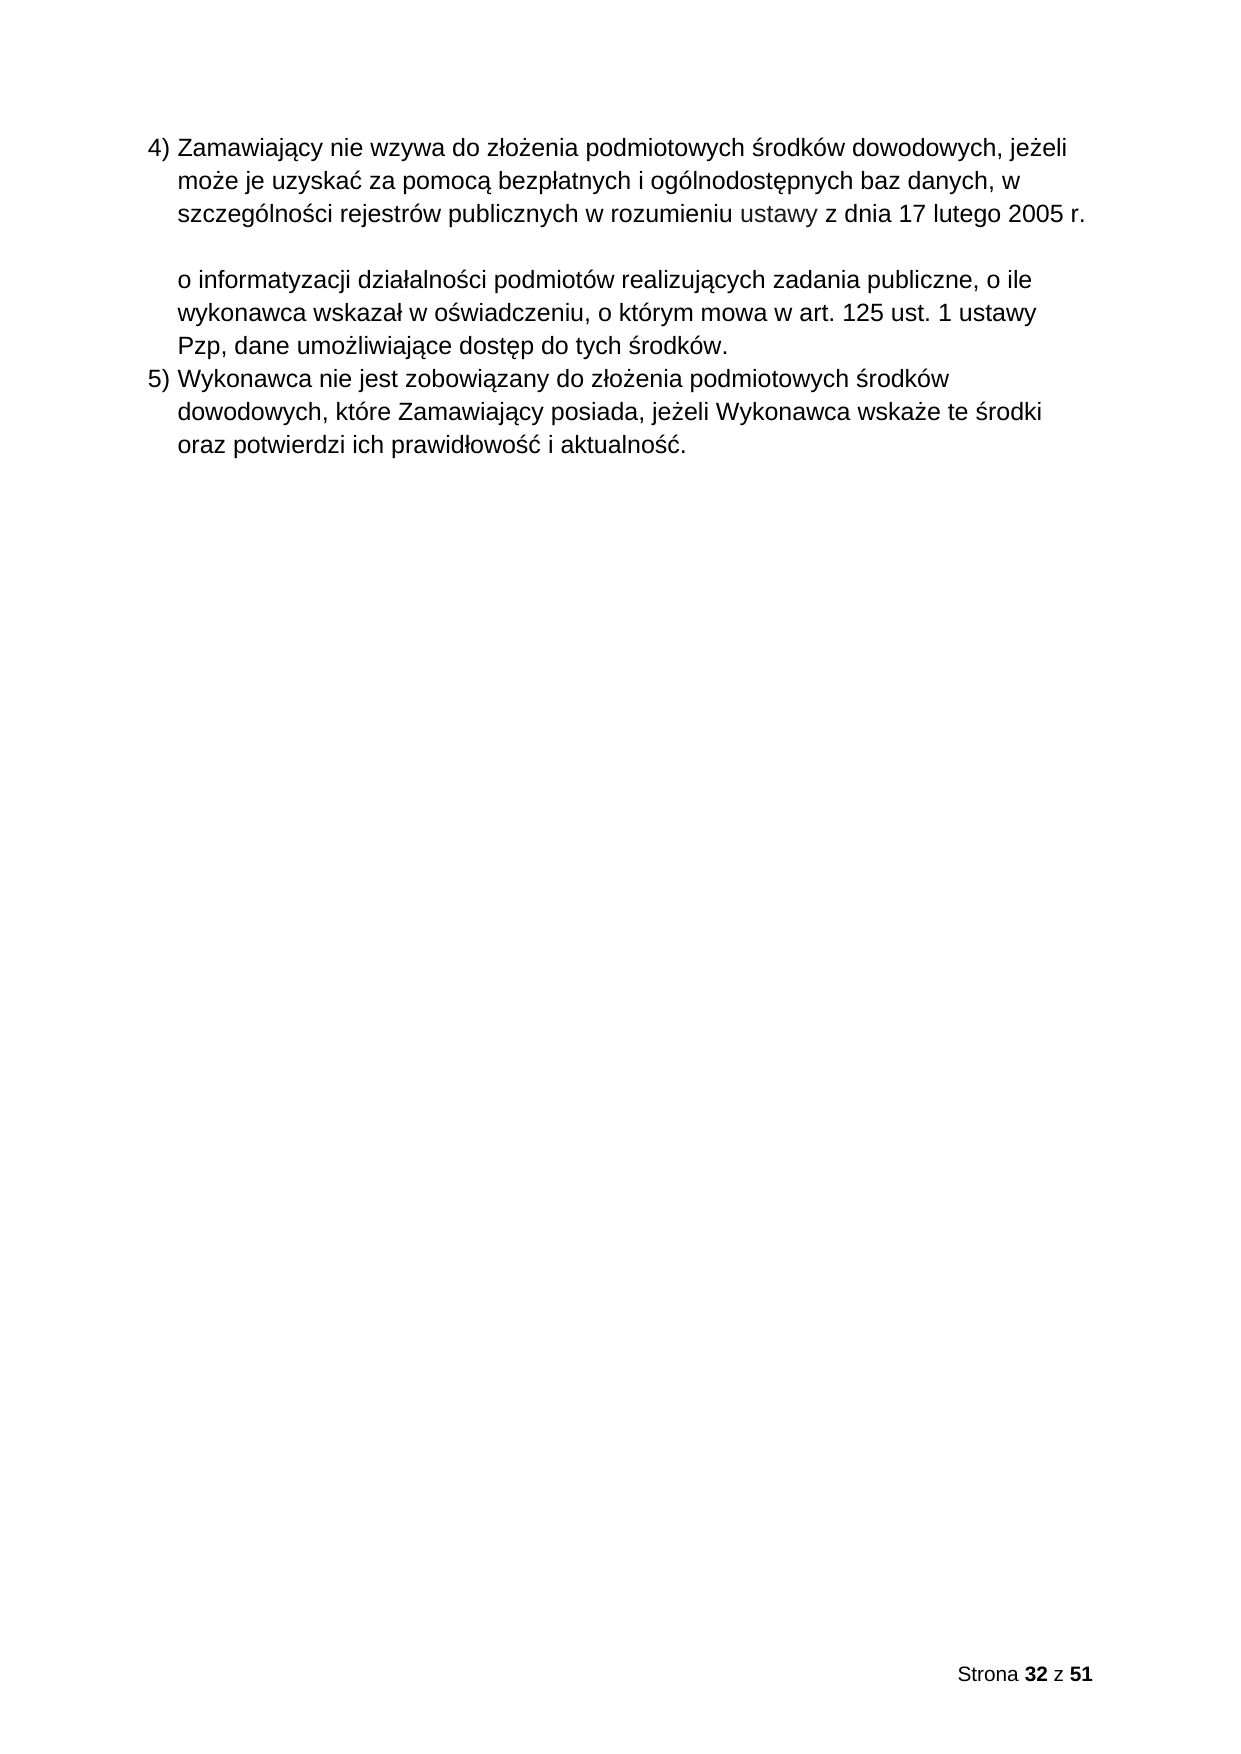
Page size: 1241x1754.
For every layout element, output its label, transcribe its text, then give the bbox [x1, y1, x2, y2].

list Wykonawca nie jest zobowiązany do złożenia podmiotowych środków dowodowych, które Zamawiający posiada, jeżeli Wykonawca wskaże te środki oraz potwierdzi ich prawidłowość i aktualność. [148, 364, 1093, 459]
list Zamawiający nie wzywa do złożenia podmiotowych środków dowodowych, jeżeli może je uzyskać za pomocą bezpłatnych i ogólnodostępnych baz danych, w szczególności rejestrów publicznych w rozumieniu ustawy z dnia 17 lutego 2005 r. o informatyzacji działalności podmiotów realizujących zadania publiczne, o ile wykonawca wskazał w oświadczeniu, o którym mowa w art. 125 ust. 1 ustawy Pzp, dane umożliwiające dostęp do tych środków. [148, 133, 1093, 360]
